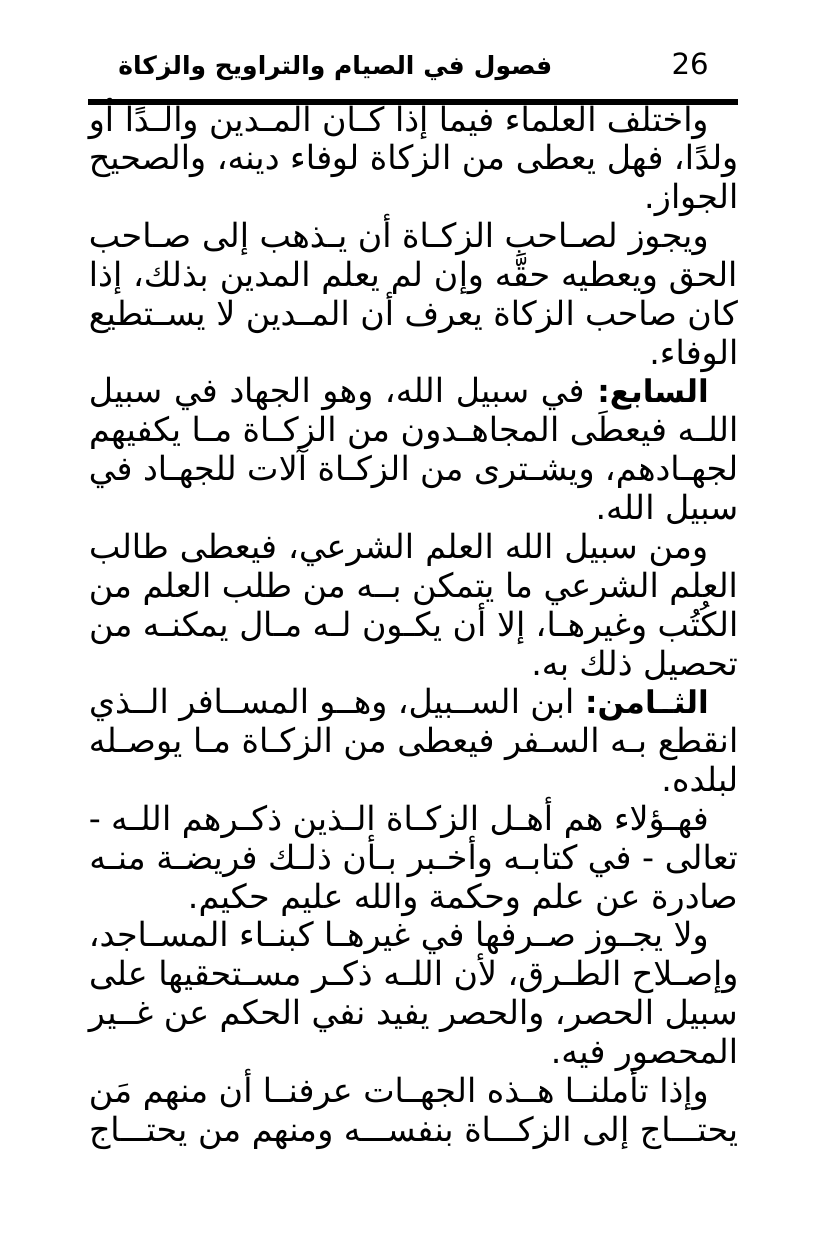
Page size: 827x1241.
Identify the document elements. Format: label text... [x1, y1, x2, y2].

text ولا يجوز صرفها في غيرها كبناء المساجد، وإصلاح الطرق، لأن الله ذكر مستحقيها على سبيل الحصر، والحصر يفيد نفي الحكم عن غير المحصور فيه. [89, 916, 738, 1071]
text الثامن: ابن السبيل، وهو المسافر الذي انقطع به السفر فيعطى من الزكاة ما يوصله لبلده. [89, 683, 738, 799]
text ويجوز لصاحب الزكاة أن يذهب إلى صاحب الحق ويعطيه حقَّه وإن لم يعلم المدين بذلك، إذا كان صاحب الزكاة يعرف أن المدين لا يستطيع الوفاء. [89, 217, 738, 372]
text ومن سبيل الله العلم الشرعي، فيعطى طالب العلم الشرعي ما يتمكن به من طلب العلم من الكُتُب وغيرها، إلا أن يكون له مال يمكنه من تحصيل ذلك به. [89, 527, 738, 683]
text فهؤلاء هم أهل الزكاة الذين ذكرهم الله - تعالى - في كتابه وأخبر بأن ذلك فريضة منه صادرة عن علم وحكمة والله عليم حكيم. [89, 799, 738, 916]
text واختلف العلماء فيما إذا كان المدين والدًا أو ولدًا، فهل يعطى من الزكاة لوفاء دينه، والصحيح الجواز. [89, 100, 738, 217]
text السابع: في سبيل الله، وهو الجهاد في سبيل الله فيعطَى المجاهدون من الزكاة ما يكفيهم لجهادهم، ويشترى من الزكاة آلات للجهاد في سبيل الله. [89, 372, 738, 527]
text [89, 1071, 738, 1149]
